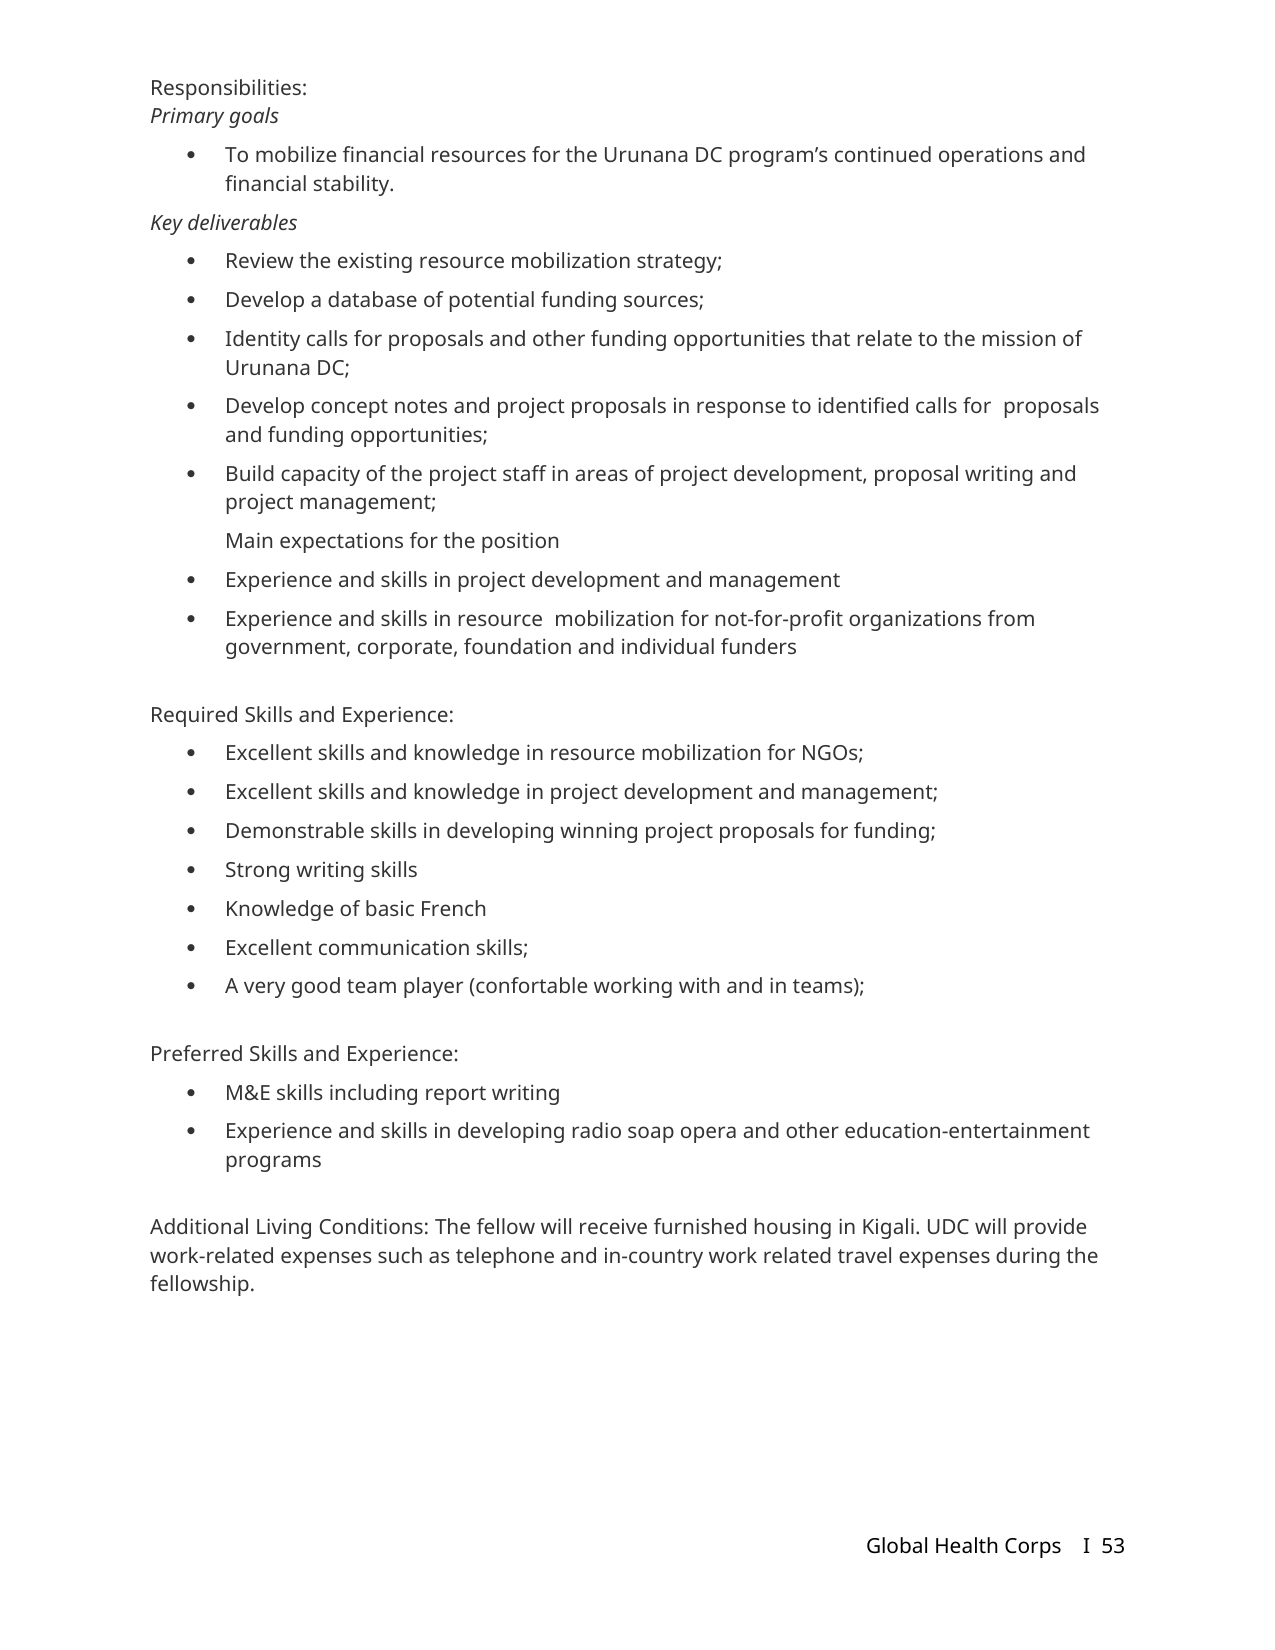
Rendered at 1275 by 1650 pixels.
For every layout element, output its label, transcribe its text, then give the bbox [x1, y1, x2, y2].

text Additional Living Conditions: The fellow will receive furnished housing in Kigali. UDC will provide work-related expenses such as telephone and in-country work related travel expenses during the fellowship. [150, 1184, 1125, 1326]
list Experience and skills in developing radio soap opera and other education-entertainment programs [187, 1117, 1125, 1173]
text Responsibilities: Primary goals [150, 45, 1125, 130]
list Identity calls for proposals and other funding opportunities that relate to the mission of Urunana DC; [187, 324, 1125, 381]
list Excellent communication skills; [187, 933, 1125, 961]
list To mobilize financial resources for the Urunana DC program’s continued operations and financial stability. [187, 141, 1125, 197]
list Demonstrable skills in developing winning project proposals for funding; [187, 816, 1125, 845]
text Key deliverables [150, 208, 1125, 236]
list Build capacity of the project staff in areas of project development, proposal writing and project management; [187, 459, 1125, 516]
list Excellent skills and knowledge in project development and management; [187, 777, 1125, 806]
text Required Skills and Experience: [150, 671, 1125, 728]
list Review the existing resource mobilization strategy; [187, 247, 1125, 275]
list Develop concept notes and project proposals in response to identified calls for proposals and funding opportunities; [187, 392, 1125, 448]
list Knowledge of basic French [187, 894, 1125, 922]
list Strong writing skills [187, 855, 1125, 883]
list Develop a database of potential funding sources; [187, 286, 1125, 314]
text Main expectations for the position [225, 526, 1125, 555]
list A very good team player (confortable working with and in teams); [187, 972, 1125, 1000]
list Excellent skills and knowledge in resource mobilization for NGOs; [187, 738, 1125, 767]
list Experience and skills in project development and management [187, 565, 1125, 593]
list Experience and skills in resource mobilization for not-for-profit organizations from government, corporate, foundation and individual funders [187, 604, 1125, 661]
text Preferred Skills and Experience: [150, 1011, 1125, 1067]
list M&E skills including report writing [187, 1078, 1125, 1106]
